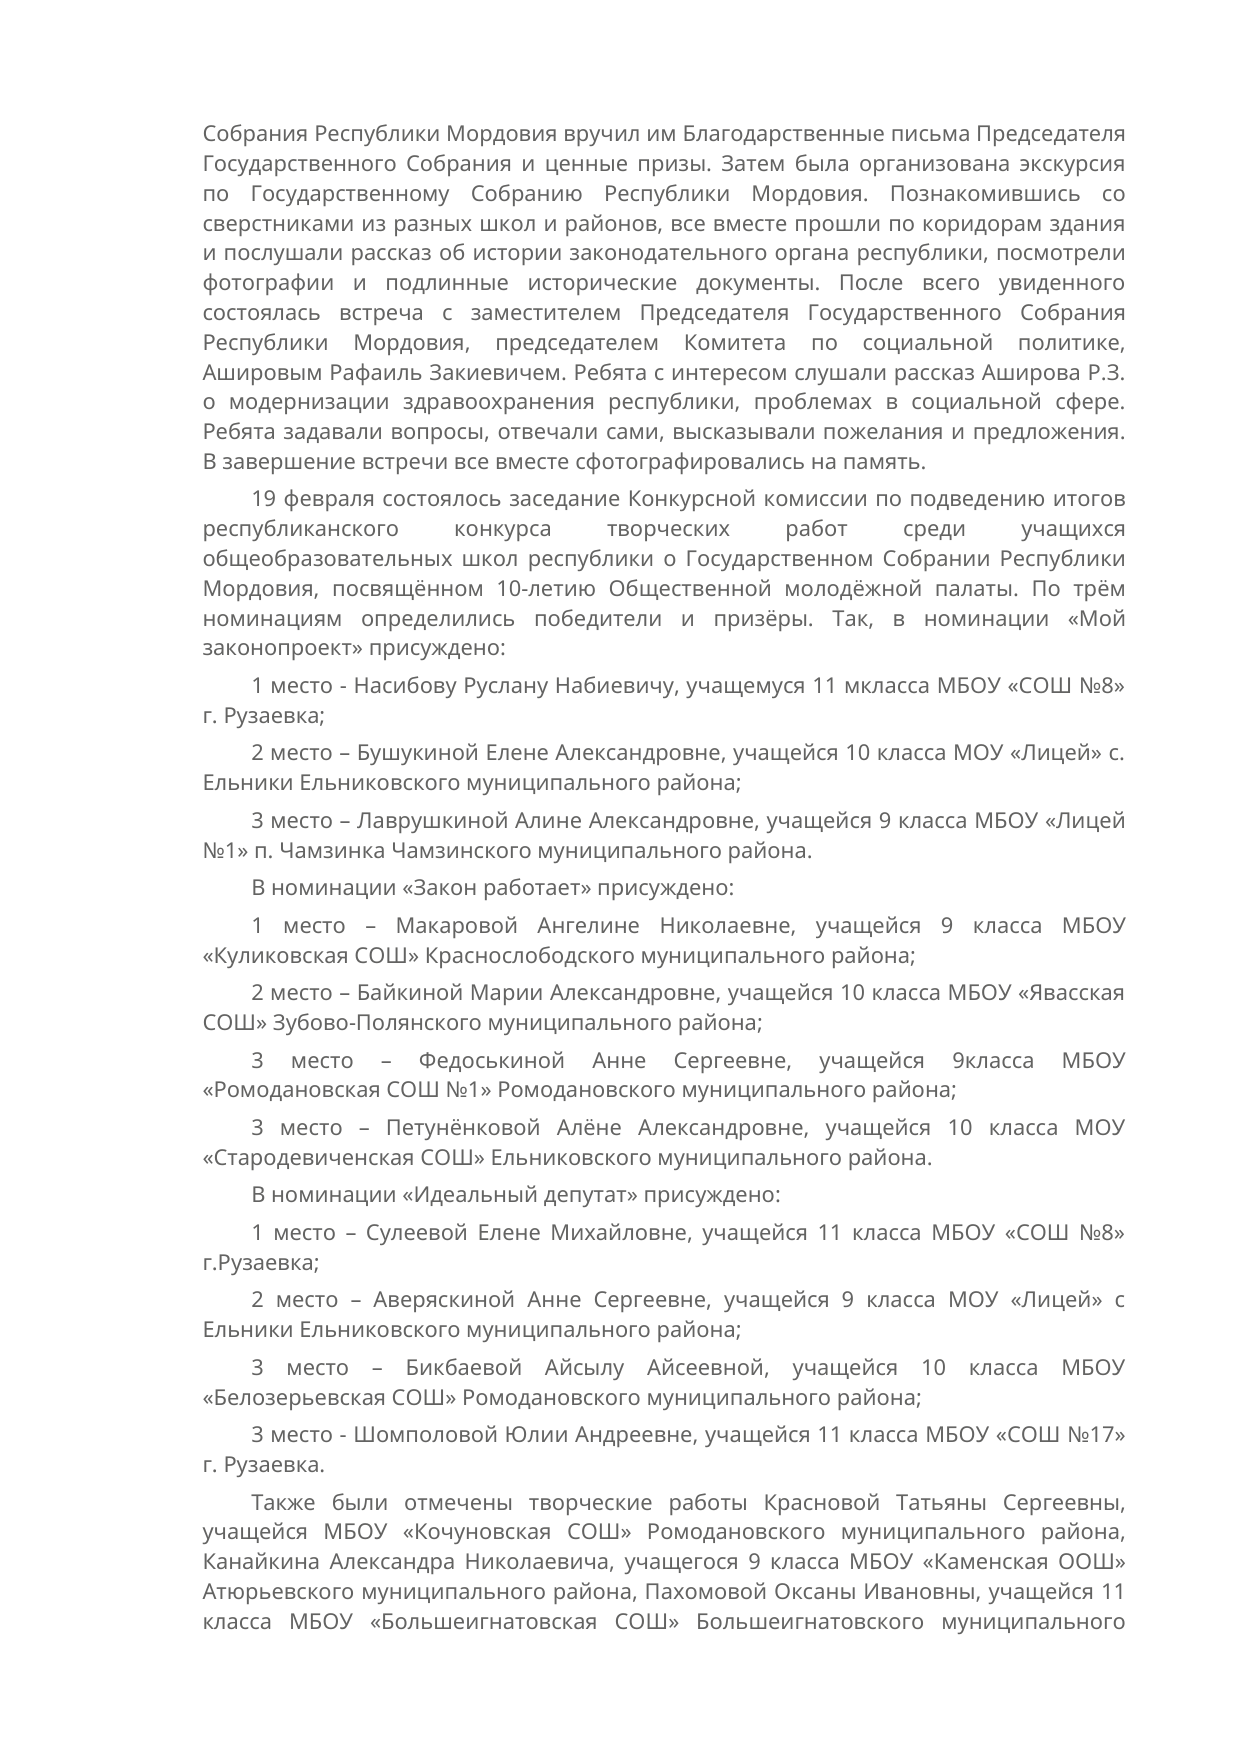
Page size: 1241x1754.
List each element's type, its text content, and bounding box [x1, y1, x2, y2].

text 2 место – Бушукиной Елене Александровне, учащейся 10 класса МОУ «Лицей» с. Ельники Ельниковского муниципального района; [202, 737, 1127, 797]
text 3 место – Бикбаевой Айсылу Айсеевной, учащейся 10 класса МБОУ «Белозерьевская СОШ» Ромодановского муниципального района; [202, 1352, 1127, 1411]
text В номинации «Закон работает» присуждено: [202, 872, 1127, 902]
text 1 место – Сулеевой Елене Михайловне, учащейся 11 класса МБОУ «СОШ №8» г.Рузаевка; [202, 1217, 1127, 1277]
text 3 место - Шомполовой Юлии Андреевне, учащейся 11 класса МБОУ «СОШ №17» г. Рузаевка. [202, 1419, 1127, 1479]
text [202, 118, 1127, 476]
text В номинации «Идеальный депутат» присуждено: [202, 1179, 1127, 1209]
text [202, 1487, 1127, 1636]
text 2 место – Аверяскиной Анне Сергеевне, учащейся 9 класса МОУ «Лицей» с Ельники Ельниковского муниципального района; [202, 1284, 1127, 1344]
text 3 место – Федоськиной Анне Сергеевне, учащейся 9класса МБОУ «Ромодановская СОШ №1» Ромодановского муниципального района; [202, 1044, 1127, 1104]
text 3 место – Петунёнковой Алёне Александровне, учащейся 10 класса МОУ «Стародевиченская СОШ» Ельниковского муниципального района. [202, 1112, 1127, 1172]
text 1 место – Макаровой Ангелине Николаевне, учащейся 9 класса МБОУ «Куликовская СОШ» Краснослободского муниципального района; [202, 910, 1127, 969]
text 1 место - Насибову Руслану Набиевичу, учащемуся 11 мкласса МБОУ «СОШ №8» г. Рузаевка; [202, 670, 1127, 729]
text 2 место – Байкиной Марии Александровне, учащейся 10 класса МБОУ «Явасская СОШ» Зубово-Полянского муниципального района; [202, 977, 1127, 1037]
text 3 место – Лаврушкиной Алине Александровне, учащейся 9 класса МБОУ «Лицей №1» п. Чамзинка Чамзинского муниципального района. [202, 805, 1127, 864]
text 19 февраля состоялось заседание Конкурсной комиссии по подведению итогов республиканского конкурса творческих работ среди учащихся общеобразовательных школ республики о Государственном Собрании Республики Мордовия, посвящённом 10-летию Общественной молодёжной палаты. По трём номинациям определились победители и призёры. Так, в номинации «Мой законопроект» присуждено: [202, 483, 1127, 662]
